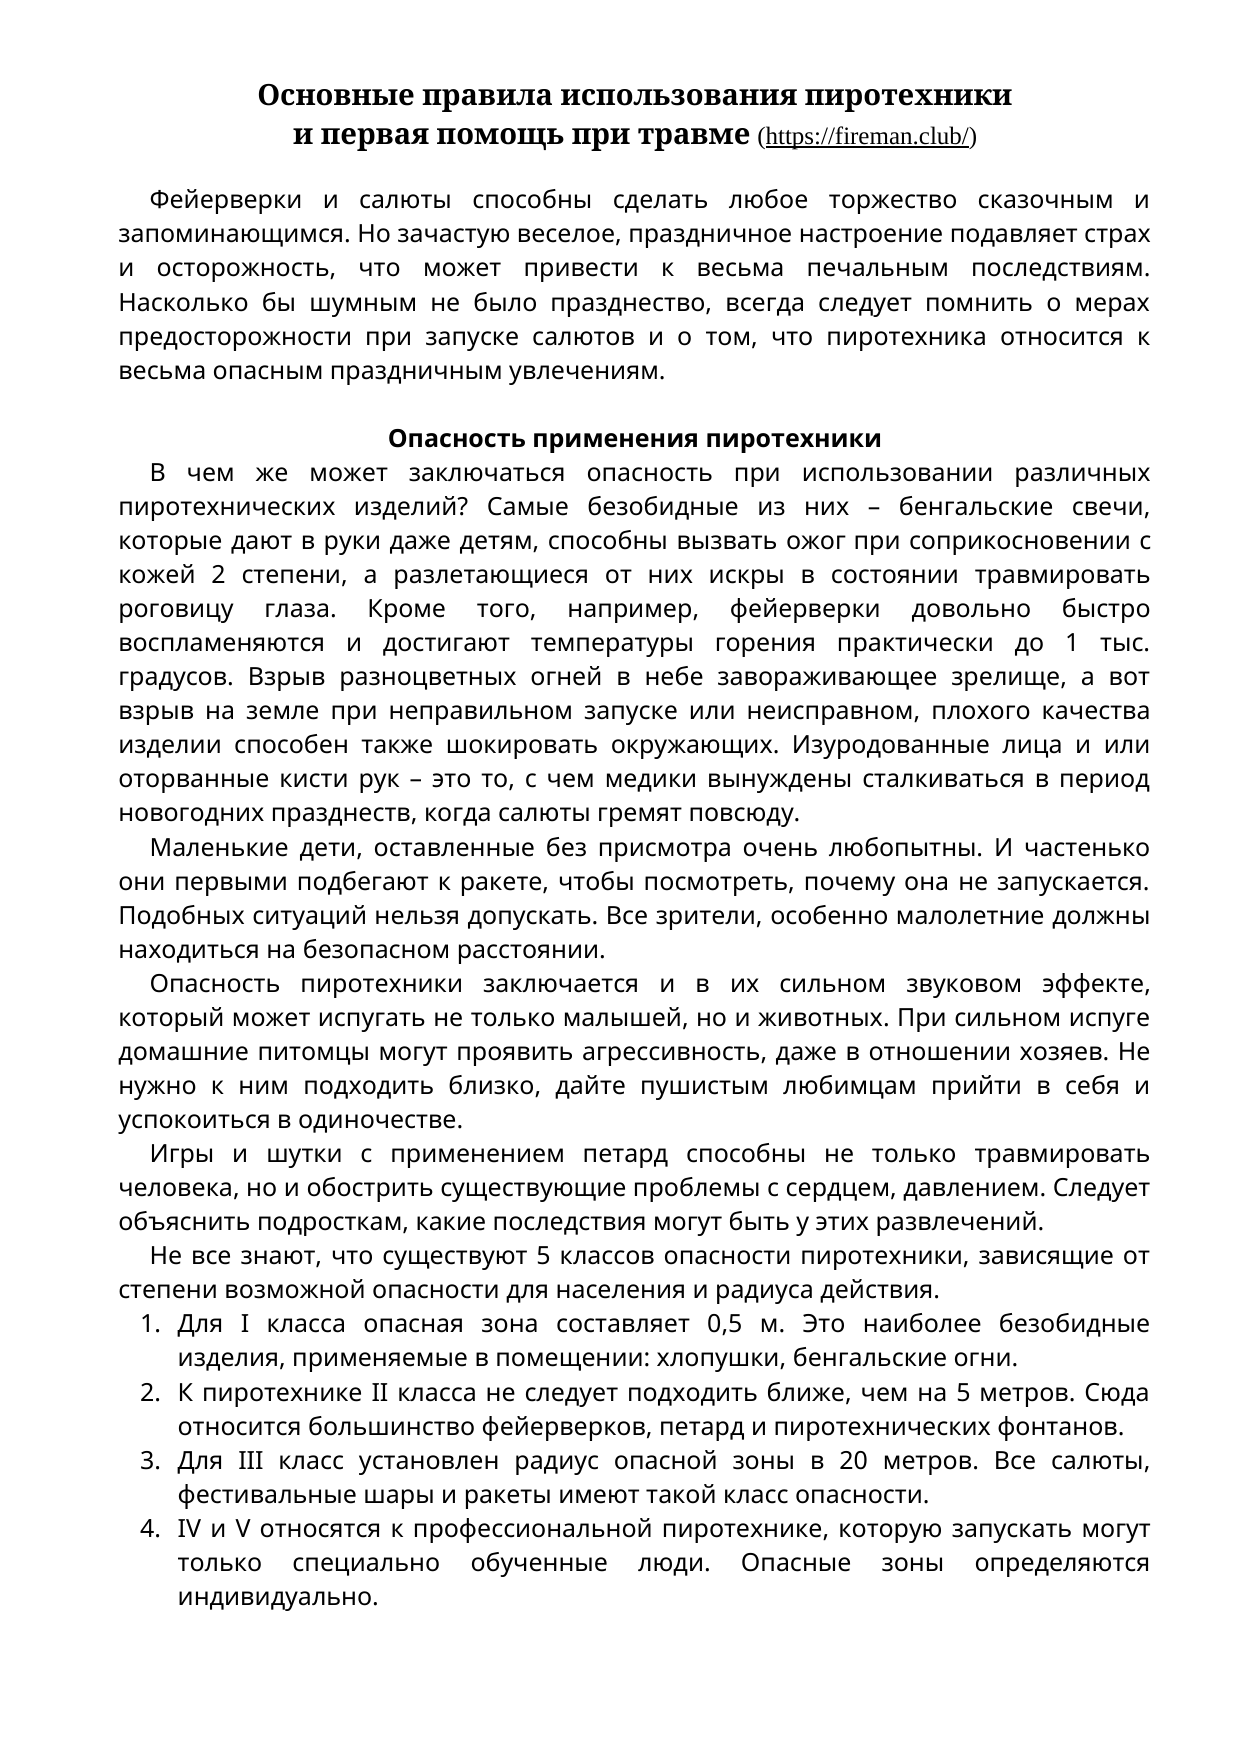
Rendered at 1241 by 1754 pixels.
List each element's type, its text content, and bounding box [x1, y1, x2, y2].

text Фейерверки и салюты способны сделать любое торжество сказочным и запоминающимся. Но зачастую веселое, праздничное настроение подавляет страх и осторожность, что может привести к весьма печальным последствиям. Насколько бы шумным не было празднество, всегда следует помнить о мерах предосторожности при запуске салютов и о том, что пиротехника относится к весьма опасным праздничным увлечениям. [118, 182, 1152, 386]
text Опасность применения пиротехники [118, 420, 1152, 454]
list Для III класс установлен радиус опасной зоны в 20 метров. Все салюты, фестивальные шары и ракеты имеют такой класс опасности. [140, 1442, 1152, 1510]
list К пиротехнике II класса не следует подходить ближе, чем на 5 метров. Сюда относится большинство фейерверков, петард и пиротехнических фонтанов. [140, 1374, 1152, 1442]
text Игры и шутки с применением петард способны не только травмировать человека, но и обострить существующие проблемы с сердцем, давлением. Следует объяснить подросткам, какие последствия могут быть у этих развлечений. [118, 1136, 1152, 1238]
list IV и V относятся к профессиональной пиротехнике, которую запускать могут только специально обученные люди. Опасные зоны определяются индивидуально. [140, 1510, 1152, 1613]
text и первая помощь при травме (https://fireman.club/) [118, 113, 1152, 153]
text Опасность пиротехники заключается и в их сильном звуковом эффекте, который может испугать не только малышей, но и животных. При сильном испуге домашние питомцы могут проявить агрессивность, даже в отношении хозяев. Не нужно к ним подходить близко, дайте пушистым любимцам прийти в себя и успокоиться в одиночестве. [118, 965, 1152, 1136]
list Для I класса опасная зона составляет 0,5 м. Это наиболее безобидные изделия, применяемые в помещении: хлопушки, бенгальские огни. [140, 1306, 1152, 1374]
text Основные правила использования пиротехники [118, 74, 1152, 113]
text Не все знают, что существуют 5 классов опасности пиротехники, зависящие от степени возможной опасности для населения и радиуса действия. [118, 1238, 1152, 1306]
text В чем же может заключаться опасность при использовании различных пиротехнических изделий? Самые безобидные из них – бенгальские свечи, которые дают в руки даже детям, способны вызвать ожог при соприкосновении с кожей 2 степени, а разлетающиеся от них искры в состоянии травмировать роговицу глаза. Кроме того, например, фейерверки довольно быстро воспламеняются и достигают температуры горения практически до 1 тыс. градусов. Взрыв разноцветных огней в небе завораживающее зрелище, а вот взрыв на земле при неправильном запуске или неисправном, плохого качества изделии способен также шокировать окружающих. Изуродованные лица и или оторванные кисти рук – это то, с чем медики вынуждены сталкиваться в период новогодних празднеств, когда салюты гремят повсюду. [118, 454, 1152, 829]
text Маленькие дети, оставленные без присмотра очень любопытны. И частенько они первыми подбегают к ракете, чтобы посмотреть, почему она не запускается. Подобных ситуаций нельзя допускать. Все зрители, особенно малолетние должны находиться на безопасном расстоянии. [118, 829, 1152, 965]
